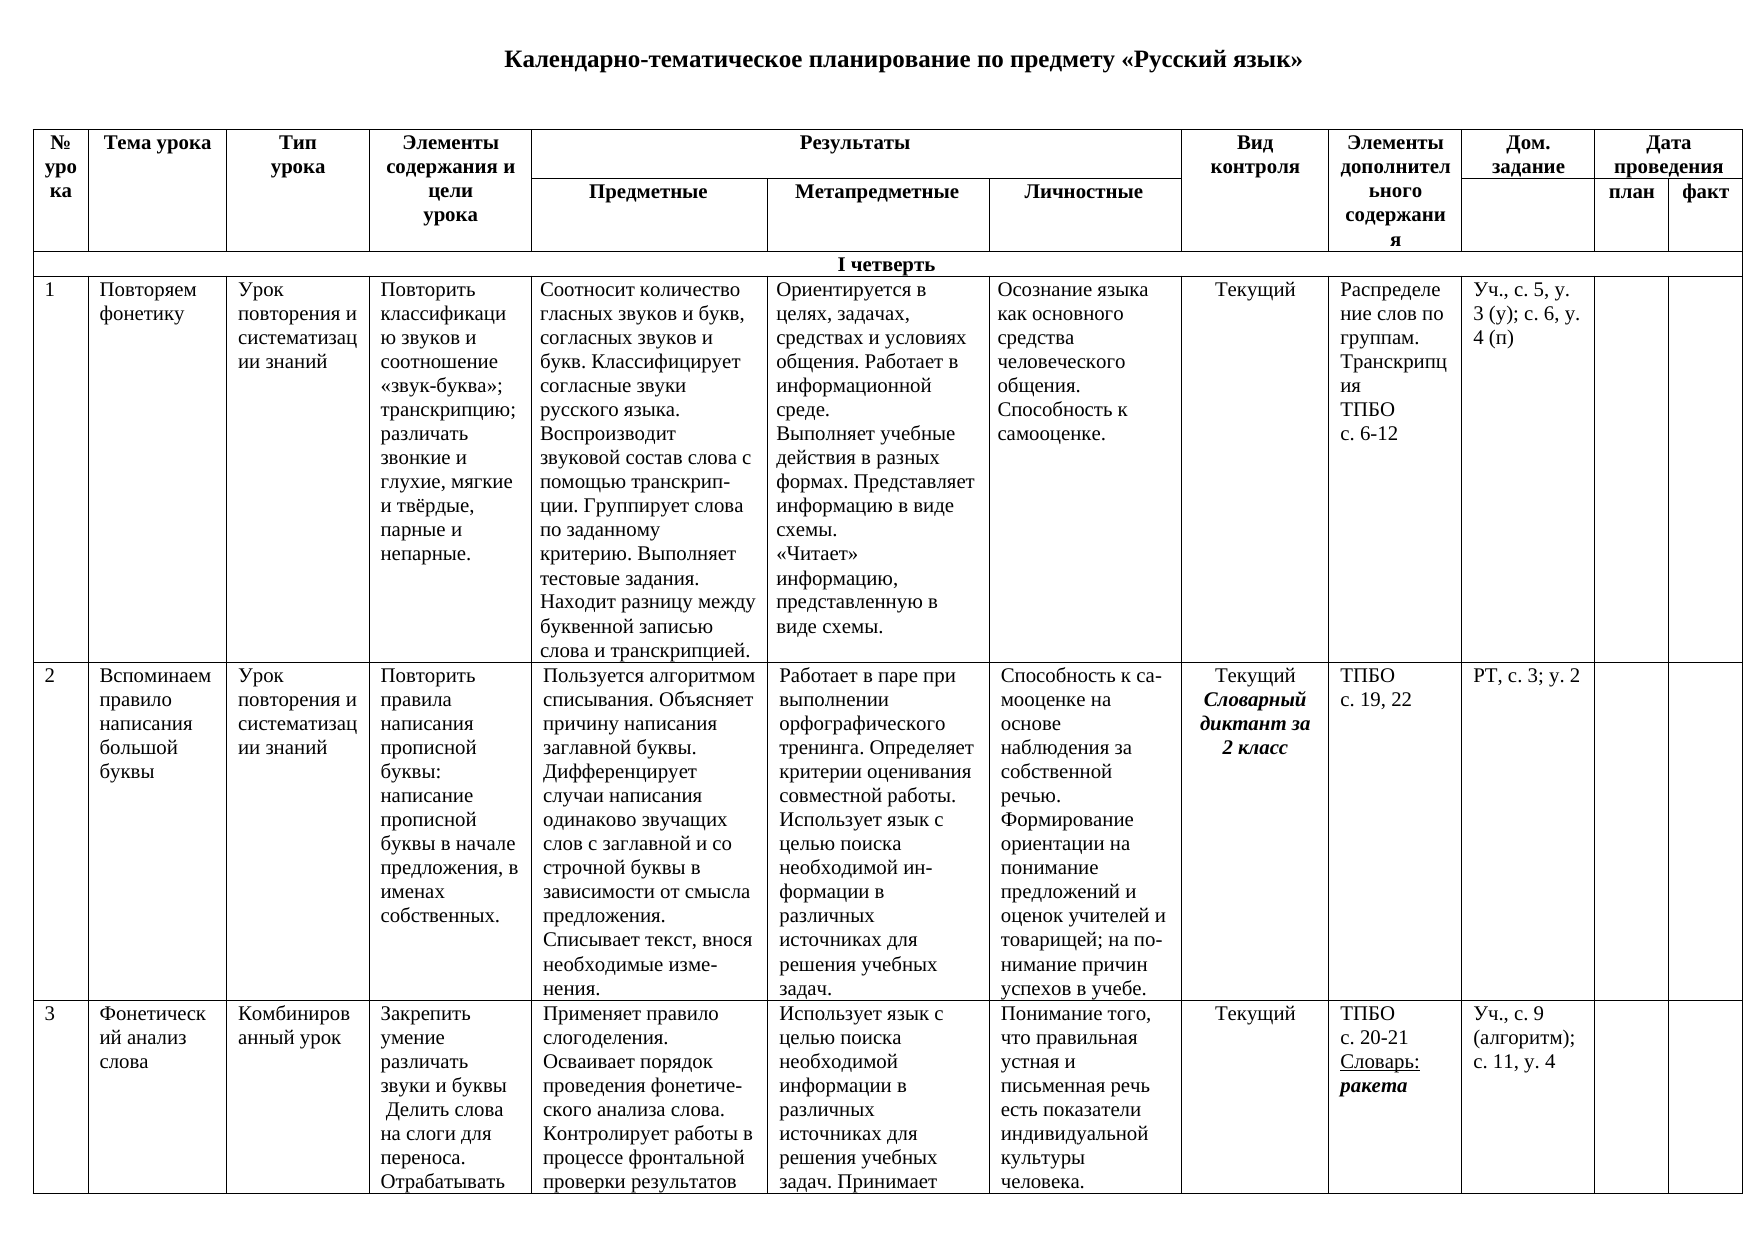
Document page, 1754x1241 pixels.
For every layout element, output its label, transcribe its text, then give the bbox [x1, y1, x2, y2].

table_header № уро ка [34, 130, 88, 251]
table_header Тип урока [227, 130, 369, 251]
table_cell Текущий [1182, 277, 1328, 662]
table_header Дом. задание [1462, 130, 1594, 178]
table_cell [1462, 179, 1594, 251]
table_cell Метапредметные [768, 179, 989, 251]
table_cell Повторить классификацию звуков и соотношение «звук-буква»; транскрипцию; различать звонкие и глухие, мягкие и твёрдые, парные и непарные. [370, 277, 531, 662]
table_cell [990, 1001, 1181, 1193]
table_cell 3 [34, 1001, 88, 1193]
table_header Результаты [532, 130, 1181, 178]
table_cell факт [1669, 179, 1742, 251]
table_cell Распределение слов по группам. Транскрипция ТПБО с. 6-12 [1329, 277, 1461, 662]
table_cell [89, 1001, 226, 1193]
table_cell Пользуется алгоритмом списывания. Объясняет причину написания заглавной буквы. Дифференцирует случаи написания одинаково звучащих слов с заглавной и со строчной буквы в зависимости от смысла предложения. Списывает текст, внося необходимые изменения. [532, 663, 767, 999]
table_cell [1669, 277, 1742, 662]
table_header Элементы содержания и цели урока [370, 130, 531, 251]
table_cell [227, 1001, 369, 1193]
table_cell [1595, 663, 1668, 999]
table_cell Соотносит количество гласных звуков и букв, согласных звуков и букв. Классифицирует согласные звуки русского языка. Воспроизводит звуковой состав слова с помощью транскрипции. Группирует слова по заданному критерию. Выполняет тестовые задания. Находит разницу между буквенной записью слова и транскрипцией. [532, 277, 767, 662]
table_header Вид контроля [1182, 130, 1328, 251]
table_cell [768, 1001, 989, 1193]
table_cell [1462, 1001, 1594, 1193]
table_cell 1 [34, 277, 88, 662]
table_cell ТПБО с. 19, 22 [1329, 663, 1461, 999]
table_cell Вспоминаем правило написания большой буквы [89, 663, 226, 999]
table_cell [1595, 1001, 1668, 1193]
table_cell Предметные [532, 179, 767, 251]
table_cell Урок повторения и систематизации знаний [227, 663, 369, 999]
table_cell Осознание языка как основного средства человеческого общения. Способность к самооценке. [990, 277, 1181, 662]
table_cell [532, 1001, 767, 1193]
table_header Дата проведения [1595, 130, 1742, 178]
table_cell I четверть [34, 252, 1742, 276]
table_cell план [1595, 179, 1668, 251]
table_cell [1595, 277, 1668, 662]
table_cell Повторяем фонетику [89, 277, 226, 662]
table_cell Способность к самооценке на основе наблюдения за собственной речью. Формирование ориентации на понимание предложений и оценок учителей и товарищей; на понимание причин успехов в учебе. [990, 663, 1181, 999]
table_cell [370, 1001, 531, 1193]
table_header Элементы дополнительного содержания [1329, 130, 1461, 251]
table_cell Урок повторения и систематизации знаний [227, 277, 369, 662]
table_cell [1669, 663, 1742, 999]
table_cell [1669, 1001, 1742, 1193]
table_cell Ориентируется в целях, задачах, средствах и условиях общения. Работает в информационной среде. Выполняет учебные действия в разных формах. Представляет информацию в виде схемы. «Читает» информацию, представленную в виде схемы. [768, 277, 989, 662]
text Календарно-тематическое планирование по предмету «Русский язык» [44, 44, 1713, 73]
table_cell Текущий [1182, 1001, 1328, 1193]
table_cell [1329, 1001, 1461, 1193]
table_cell Текущий Словарный диктант за 2 класс [1182, 663, 1328, 999]
table_cell Уч., с. 5, у. 3 (у); с. 6, у. 4 (п) [1462, 277, 1594, 662]
table_cell Личностные [990, 179, 1181, 251]
table_cell 2 [34, 663, 88, 999]
table_cell РТ, с. 3; у. 2 [1462, 663, 1594, 999]
table_header Тема урока [89, 130, 226, 251]
table_cell Работает в паре при выполнении орфографического тренинга. Определяет критерии оценивания совместной работы. Использует язык с целью поиска необходимой информации в различных источниках для решения учебных задач. [768, 663, 989, 999]
table_cell Повторить правила написания прописной буквы: написание прописной буквы в начале предложения, в именах собственных. [370, 663, 531, 999]
